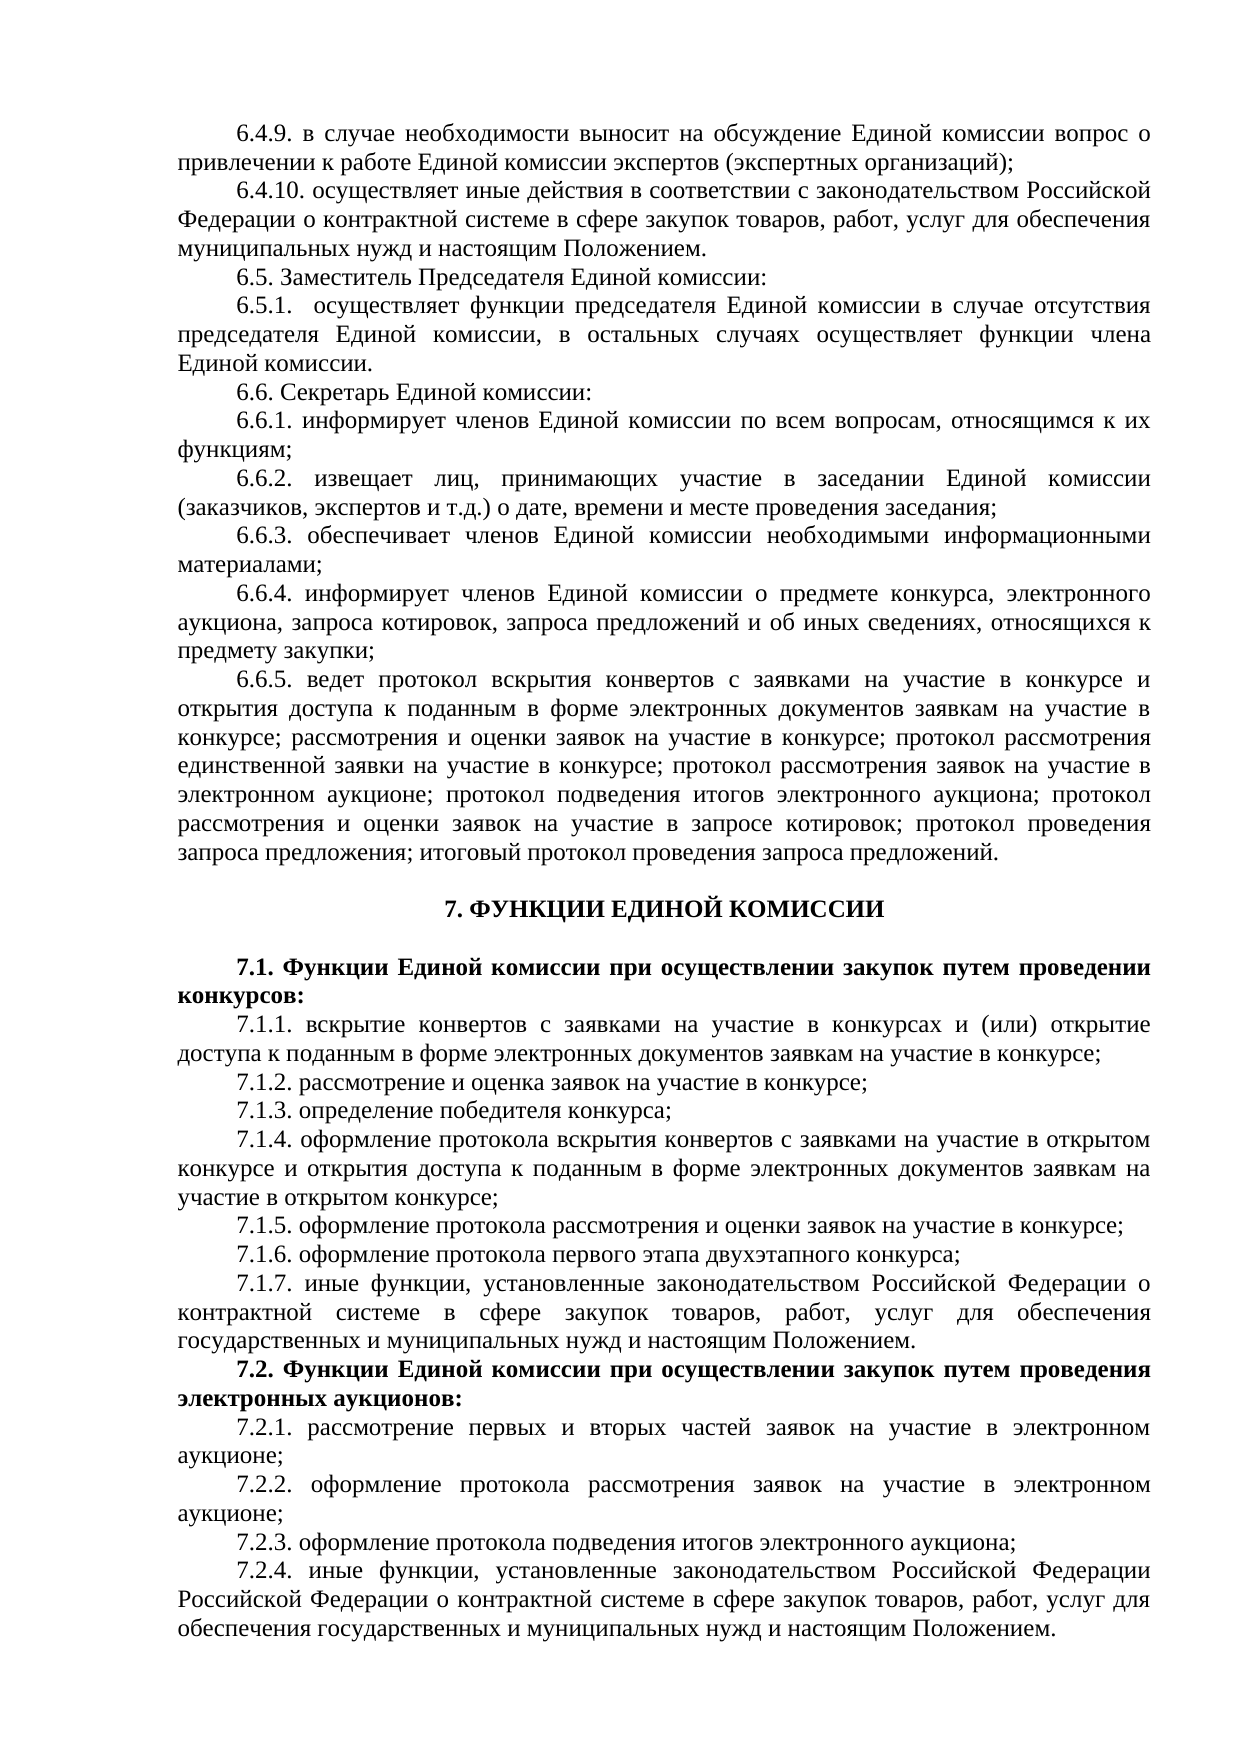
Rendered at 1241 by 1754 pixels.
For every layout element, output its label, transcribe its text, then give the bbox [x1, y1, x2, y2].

text 6.4.10. осуществляет иные действия в соответствии с законодательством Российской Федерации о контрактной системе в сфере закупок товаров, работ, услуг для обеспечения муниципальных нужд и настоящим Положением. [177, 176, 1152, 262]
text 7.1.1. вскрытие конвертов с заявками на участие в конкурсах и (или) открытие доступа к поданным в форме электронных документов заявкам на участие в конкурсе; [177, 1009, 1152, 1067]
text 7.1.6. оформление протокола первого этапа двухэтапного конкурса; [177, 1239, 1152, 1268]
text 7.1.5. оформление протокола рассмотрения и оценки заявок на участие в конкурсе; [177, 1211, 1152, 1239]
text 7.2.4. иные функции, установленные законодательством Российской Федерации Российской Федерации о контрактной системе в сфере закупок товаров, работ, услуг для обеспечения государственных и муниципальных нужд и настоящим Положением. [177, 1556, 1152, 1642]
list 7. ФУНКЦИИ ЕДИНОЙ КОМИССИИ [177, 894, 1152, 923]
text 6.6.1. информирует членов Единой комиссии по всем вопросам, относящимся к их функциям; [177, 406, 1152, 463]
text 6.6.5. ведет протокол вскрытия конвертов с заявками на участие в конкурсе и открытия доступа к поданным в форме электронных документов заявкам на участие в конкурсе; рассмотрения и оценки заявок на участие в конкурсе; протокол рассмотрения единственной заявки на участие в конкурсе; протокол рассмотрения заявок на участие в электронном аукционе; протокол подведения итогов электронного аукциона; протокол рассмотрения и оценки заявок на участие в запросе котировок; протокол проведения запроса предложения; итоговый протокол проведения запроса предложений. [177, 664, 1152, 866]
text 7.1.2. рассмотрение и оценка заявок на участие в конкурсе; [177, 1067, 1152, 1096]
text 7.1.7. иные функции, установленные законодательством Российской Федерации о контрактной системе в сфере закупок товаров, работ, услуг для обеспечения государственных и муниципальных нужд и настоящим Положением. [177, 1268, 1152, 1354]
text 7.2. Функции Единой комиссии при осуществлении закупок путем проведения электронных аукционов: [177, 1354, 1152, 1412]
text 7.2.2. оформление протокола рассмотрения заявок на участие в электронном аукционе; [177, 1469, 1152, 1527]
text 6.5.1. осуществляет функции председателя Единой комиссии в случае отсутствия председателя Единой комиссии, в остальных случаях осуществляет функции члена Единой комиссии. [177, 291, 1152, 377]
text 7.2.3. оформление протокола подведения итогов электронного аукциона; [177, 1527, 1152, 1556]
text 7.1.3. определение победителя конкурса; [177, 1096, 1152, 1124]
text 7.1. Функции Единой комиссии при осуществлении закупок путем проведении конкурсов: [177, 952, 1152, 1009]
text 6.6.3. обеспечивает членов Единой комиссии необходимыми информационными материалами; [177, 521, 1152, 578]
text 7.1.4. оформление протокола вскрытия конвертов с заявками на участие в открытом конкурсе и открытия доступа к поданным в форме электронных документов заявкам на участие в открытом конкурсе; [177, 1124, 1152, 1211]
text 6.5. Заместитель Председателя Единой комиссии: [177, 262, 1152, 291]
text 7.2.1. рассмотрение первых и вторых частей заявок на участие в электронном аукционе; [177, 1412, 1152, 1469]
text 6.6.4. информирует членов Единой комиссии о предмете конкурса, электронного аукциона, запроса котировок, запроса предложений и об иных сведениях, относящихся к предмету закупки; [177, 578, 1152, 664]
text 6.6. Секретарь Единой комиссии: [177, 377, 1152, 406]
text 6.4.9. в случае необходимости выносит на обсуждение Единой комиссии вопрос о привлечении к работе Единой комиссии экспертов (экспертных организаций); [177, 118, 1152, 176]
text 6.6.2. извещает лиц, принимающих участие в заседании Единой комиссии (заказчиков, экспертов и т.д.) о дате, времени и месте проведения заседания; [177, 463, 1152, 521]
